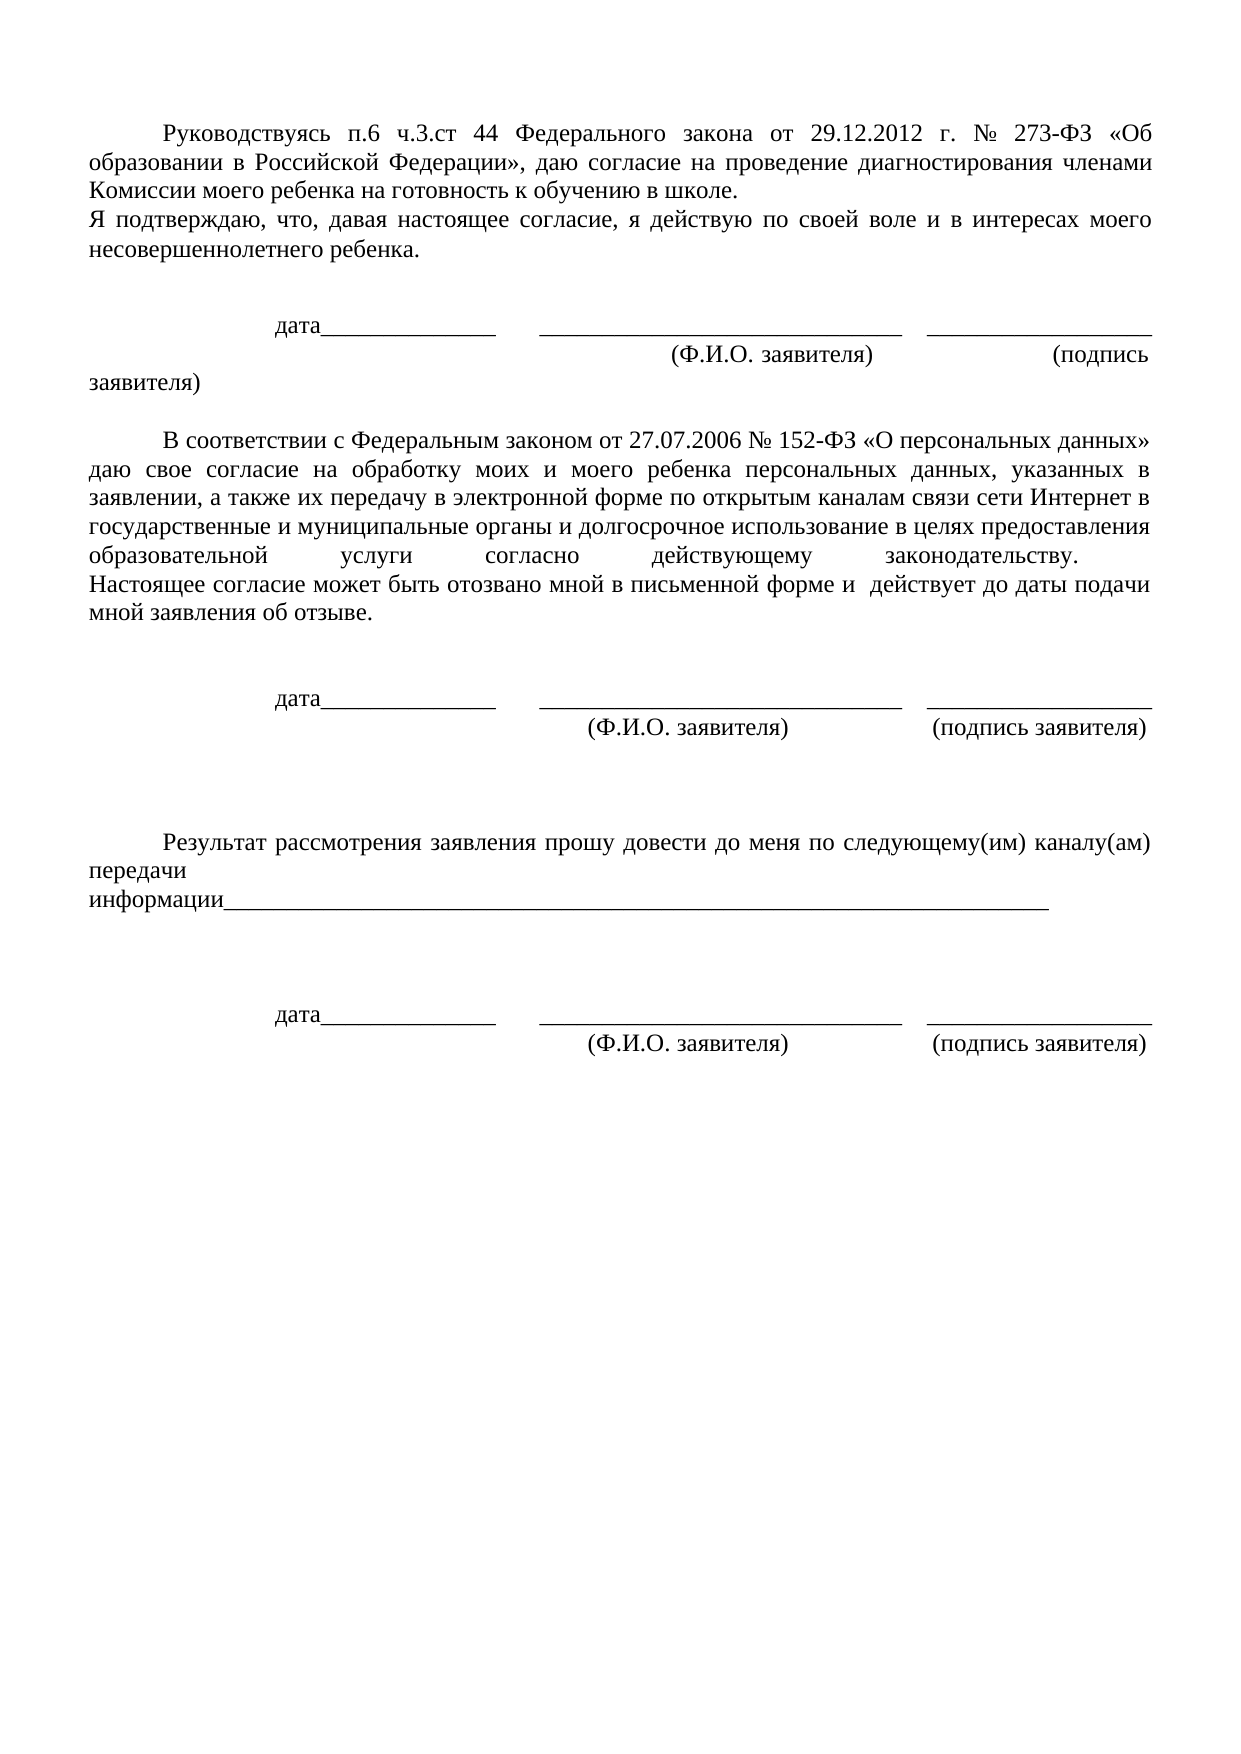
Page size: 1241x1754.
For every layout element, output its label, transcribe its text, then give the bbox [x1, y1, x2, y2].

text (Ф.И.О. заявителя) (подпись заявителя) [89, 339, 1152, 396]
text Руководствуясь п.6 ч.3.ст 44 Федерального закона от 29.12.2012 г. № 273-ФЗ «Об образовании в Российской Федерации», даю согласие на проведение диагностирования членами Комиссии моего ребенка на готовность к обучению в школе. [89, 118, 1154, 204]
text дата______________ _____________________________ __________________ [89, 281, 1152, 339]
text дата______________ _____________________________ __________________ [89, 999, 1152, 1028]
text (Ф.И.О. заявителя) (подпись заявителя) [89, 712, 1152, 741]
text Я подтверждаю, что, давая настоящее согласие, я действую по своей воле и в интересах моего несовершеннолетнего ребенка. [89, 204, 1154, 263]
text Результат рассмотрения заявления прошу довести до меня по следующему(им) каналу(ам) передачи информации__________________________________________________________________ [89, 827, 1152, 913]
text (Ф.И.О. заявителя) (подпись заявителя) [89, 1028, 1152, 1057]
text В соответствии с Федеральным законом от 27.07.2006 № 152-ФЗ «О персональных данных» даю свое согласие на обработку моих и моего ребенка персональных данных, указанных в заявлении, а также их передачу в электронной форме по открытым каналам связи сети Интернет в государственные и муниципальные органы и долгосрочное использование в целях предоставления образовательной услуги согласно действующему законодательству. Настоящее согласие может быть отозвано мной в письменной форме и действует до даты подачи мной заявления об отзыве. [89, 425, 1152, 626]
text дата______________ _____________________________ __________________ [89, 683, 1152, 712]
